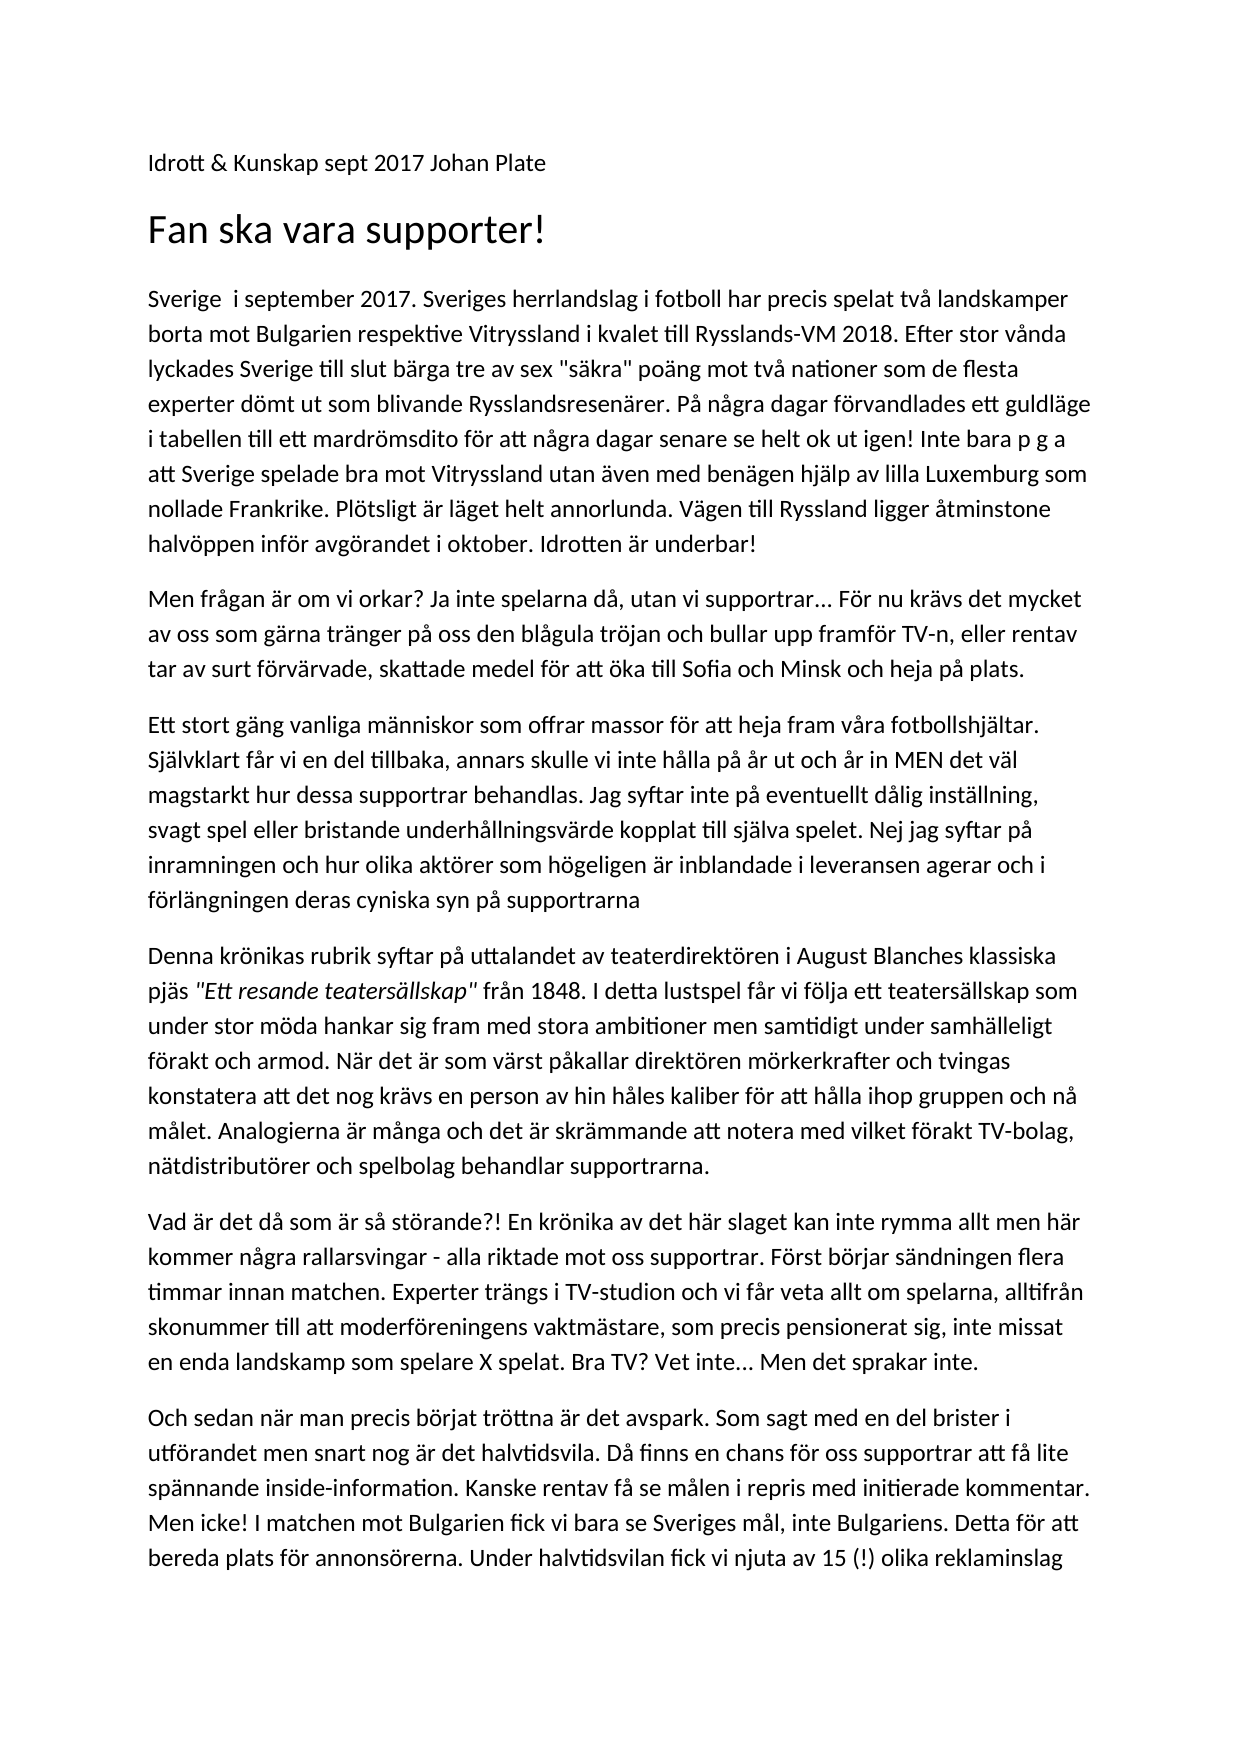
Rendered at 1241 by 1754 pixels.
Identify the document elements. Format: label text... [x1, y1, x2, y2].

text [148, 1402, 1093, 1572]
text Men frågan är om vi orkar? Ja inte spelarna då, utan vi supportrar... För nu krävs det mycket av oss som gärna tränger på oss den blågula tröjan och bullar upp framför TV-n, eller rentav tar av surt förvärvade, skattade medel för att öka till Sofia och Minsk och heja på plats. [148, 583, 1093, 684]
text Sverige i september 2017. Sveriges herrlandslag i fotboll har precis spelat två landskamper borta mot Bulgarien respektive Vitryssland i kvalet till Rysslands-VM 2018. Efter stor vånda lyckades Sverige till slut bärga tre av sex "säkra" poäng mot två nationer som de flesta experter dömt ut som blivande Rysslandsresenärer. På några dagar förvandlades ett guldläge i tabellen till ett mardrömsdito för att några dagar senare se helt ok ut igen! Inte bara p g a att Sverige spelade bra mot Vitryssland utan även med benägen hjälp av lilla Luxemburg som nollade Frankrike. Plötsligt är läget helt annorlunda. Vägen till Ryssland ligger åtminstone halvöppen inför avgörandet i oktober. Idrotten är underbar! [148, 283, 1093, 558]
text Idrott & Kunskap sept 2017 Johan Plate [148, 148, 1093, 178]
text Denna krönikas rubrik syftar på uttalandet av teaterdirektören i August Blanches klassiska pjäs "Ett resande teatersällskap" från 1848. I detta lustspel får vi följa ett teatersällskap som under stor möda hankar sig fram med stora ambitioner men samtidigt under samhälleligt förakt och armod. När det är som värst påkallar direktören mörkerkrafter och tvingas konstatera att det nog krävs en person av hin håles kaliber för att hålla ihop gruppen och nå målet. Analogierna är många och det är skrämmande att notera med vilket förakt TV-bolag, nätdistributörer och spelbolag behandlar supportrarna. [148, 940, 1093, 1181]
text Fan ska vara supporter! [148, 203, 1093, 254]
text Vad är det då som är så störande?! En krönika av det här slaget kan inte rymma allt men här kommer några rallarsvingar - alla riktade mot oss supportrar. Först börjar sändningen flera timmar innan matchen. Experter trängs i TV-studion och vi får veta allt om spelarna, alltifrån skonummer till att moderföreningens vaktmästare, som precis pensionerat sig, inte missat en enda landskamp som spelare X spelat. Bra TV? Vet inte... Men det sprakar inte. [148, 1206, 1093, 1377]
text Ett stort gäng vanliga människor som offrar massor för att heja fram våra fotbollshjältar. Självklart får vi en del tillbaka, annars skulle vi inte hålla på år ut och år in MEN det väl magstarkt hur dessa supportrar behandlas. Jag syftar inte på eventuellt dålig inställning, svagt spel eller bristande underhållningsvärde kopplat till själva spelet. Nej jag syftar på inramningen och hur olika aktörer som högeligen är inblandade i leveransen agerar och i förlängningen deras cyniska syn på supportrarna [148, 709, 1093, 915]
